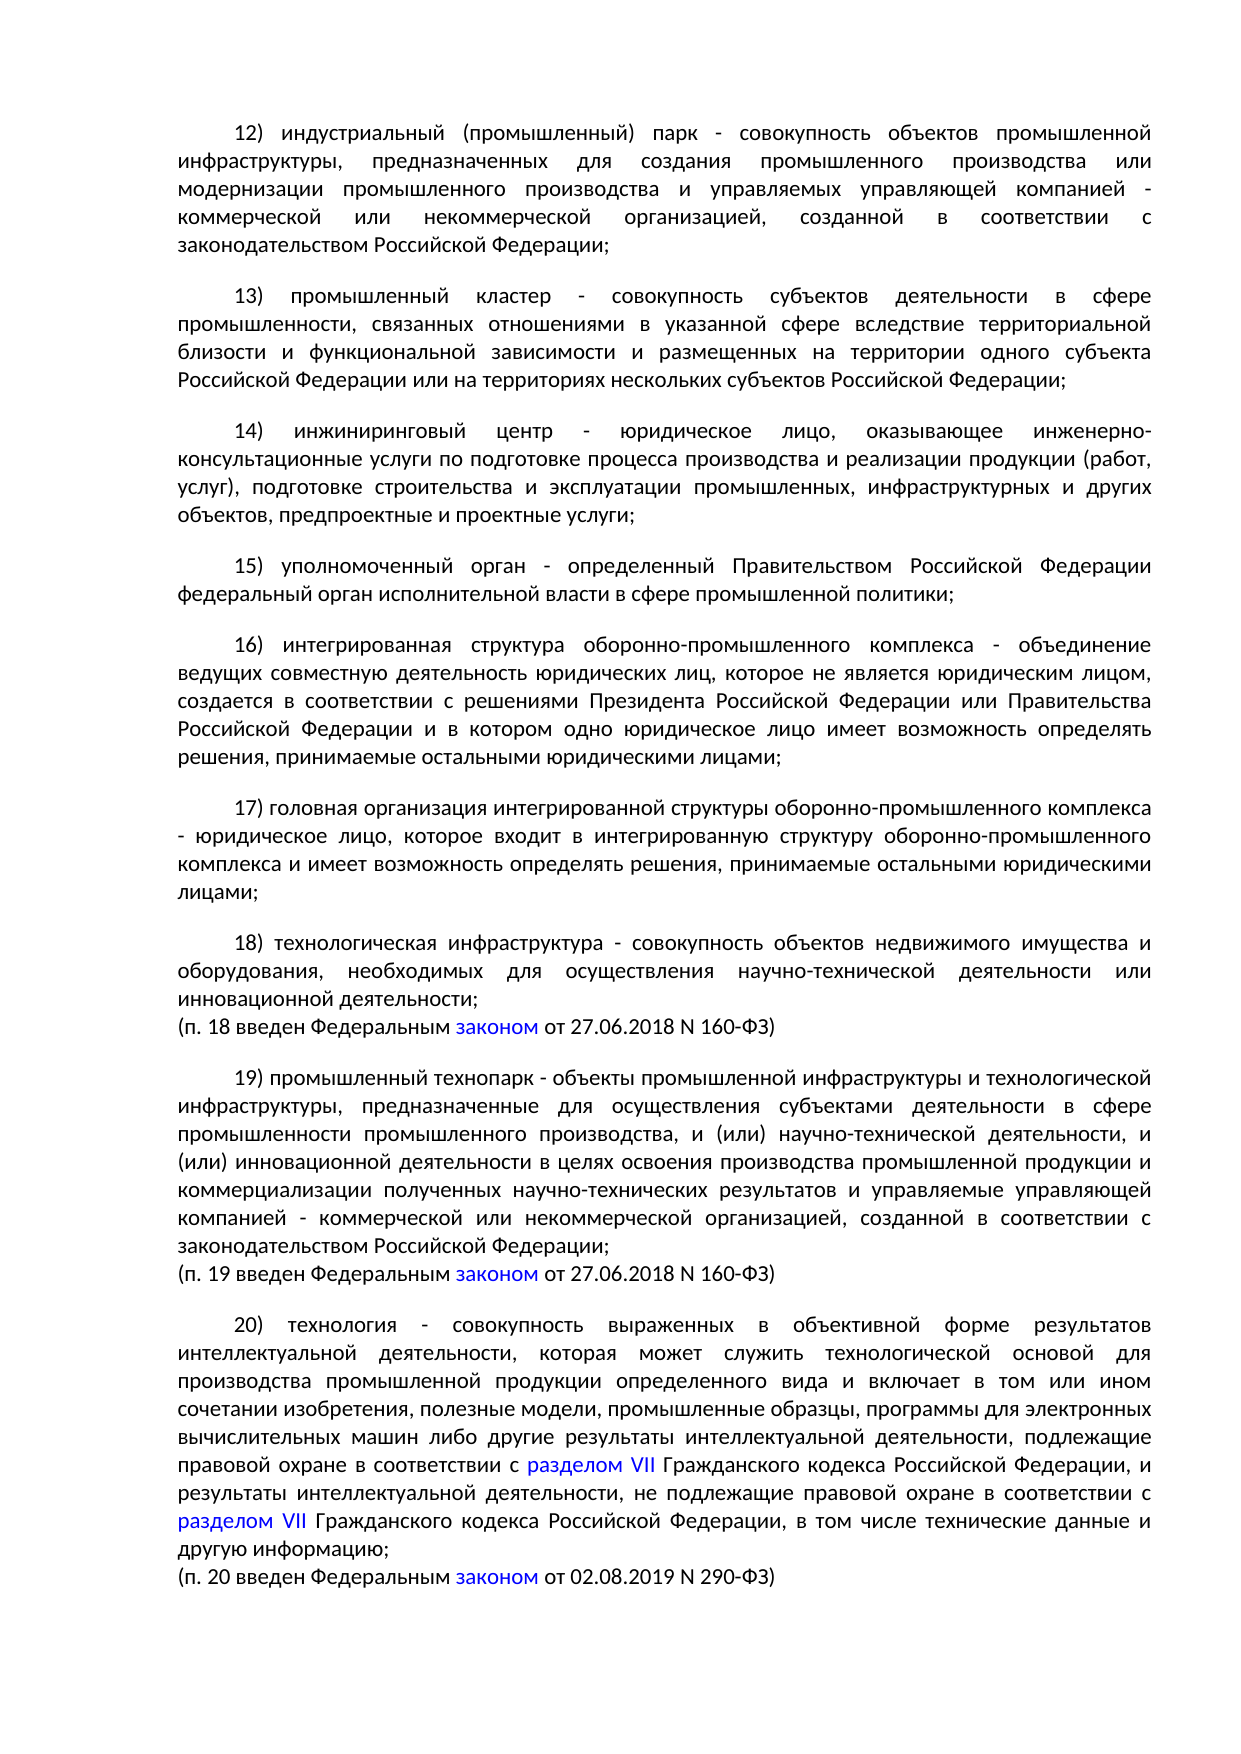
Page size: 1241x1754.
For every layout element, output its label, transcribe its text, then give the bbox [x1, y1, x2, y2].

text 15) уполномоченный орган - определенный Правительством Российской Федерации федеральный орган исполнительной власти в сфере промышленной политики; [177, 551, 1152, 607]
text 12) индустриальный (промышленный) парк - совокупность объектов промышленной инфраструктуры, предназначенных для создания промышленного производства или модернизации промышленного производства и управляемых управляющей компанией - коммерческой или некоммерческой организацией, созданной в соответствии с законодательством Российской Федерации; [177, 118, 1152, 258]
text 13) промышленный кластер - совокупность субъектов деятельности в сфере промышленности, связанных отношениями в указанной сфере вследствие территориальной близости и функциональной зависимости и размещенных на территории одного субъекта Российской Федерации или на территориях нескольких субъектов Российской Федерации; [177, 281, 1152, 393]
text (п. 20 введен Федеральным законом от 02.08.2019 N 290-ФЗ) [177, 1562, 1152, 1590]
text 18) технологическая инфраструктура - совокупность объектов недвижимого имущества и оборудования, необходимых для осуществления научно-технической деятельности или инновационной деятельности; [177, 928, 1152, 1012]
text 19) промышленный технопарк - объекты промышленной инфраструктуры и технологической инфраструктуры, предназначенные для осуществления субъектами деятельности в сфере промышленности промышленного производства, и (или) научно-технической деятельности, и (или) инновационной деятельности в целях освоения производства промышленной продукции и коммерциализации полученных научно-технических результатов и управляемые управляющей компанией - коммерческой или некоммерческой организацией, созданной в соответствии с законодательством Российской Федерации; [177, 1063, 1152, 1259]
text 17) головная организация интегрированной структуры оборонно-промышленного комплекса - юридическое лицо, которое входит в интегрированную структуру оборонно-промышленного комплекса и имеет возможность определять решения, принимаемые остальными юридическими лицами; [177, 793, 1152, 905]
text 20) технология - совокупность выраженных в объективной форме результатов интеллектуальной деятельности, которая может служить технологической основой для производства промышленной продукции определенного вида и включает в том или ином сочетании изобретения, полезные модели, промышленные образцы, программы для электронных вычислительных машин либо другие результаты интеллектуальной деятельности, подлежащие правовой охране в соответствии с разделом VII Гражданского кодекса Российской Федерации, и результаты интеллектуальной деятельности, не подлежащие правовой охране в соответствии с разделом VII Гражданского кодекса Российской Федерации, в том числе технические данные и другую информацию; [177, 1310, 1152, 1562]
text (п. 18 введен Федеральным законом от 27.06.2018 N 160-ФЗ) [177, 1012, 1152, 1040]
text 14) инжиниринговый центр - юридическое лицо, оказывающее инженерно-консультационные услуги по подготовке процесса производства и реализации продукции (работ, услуг), подготовке строительства и эксплуатации промышленных, инфраструктурных и других объектов, предпроектные и проектные услуги; [177, 416, 1152, 528]
text (п. 19 введен Федеральным законом от 27.06.2018 N 160-ФЗ) [177, 1259, 1152, 1287]
text 16) интегрированная структура оборонно-промышленного комплекса - объединение ведущих совместную деятельность юридических лиц, которое не является юридическим лицом, создается в соответствии с решениями Президента Российской Федерации или Правительства Российской Федерации и в котором одно юридическое лицо имеет возможность определять решения, принимаемые остальными юридическими лицами; [177, 630, 1152, 770]
